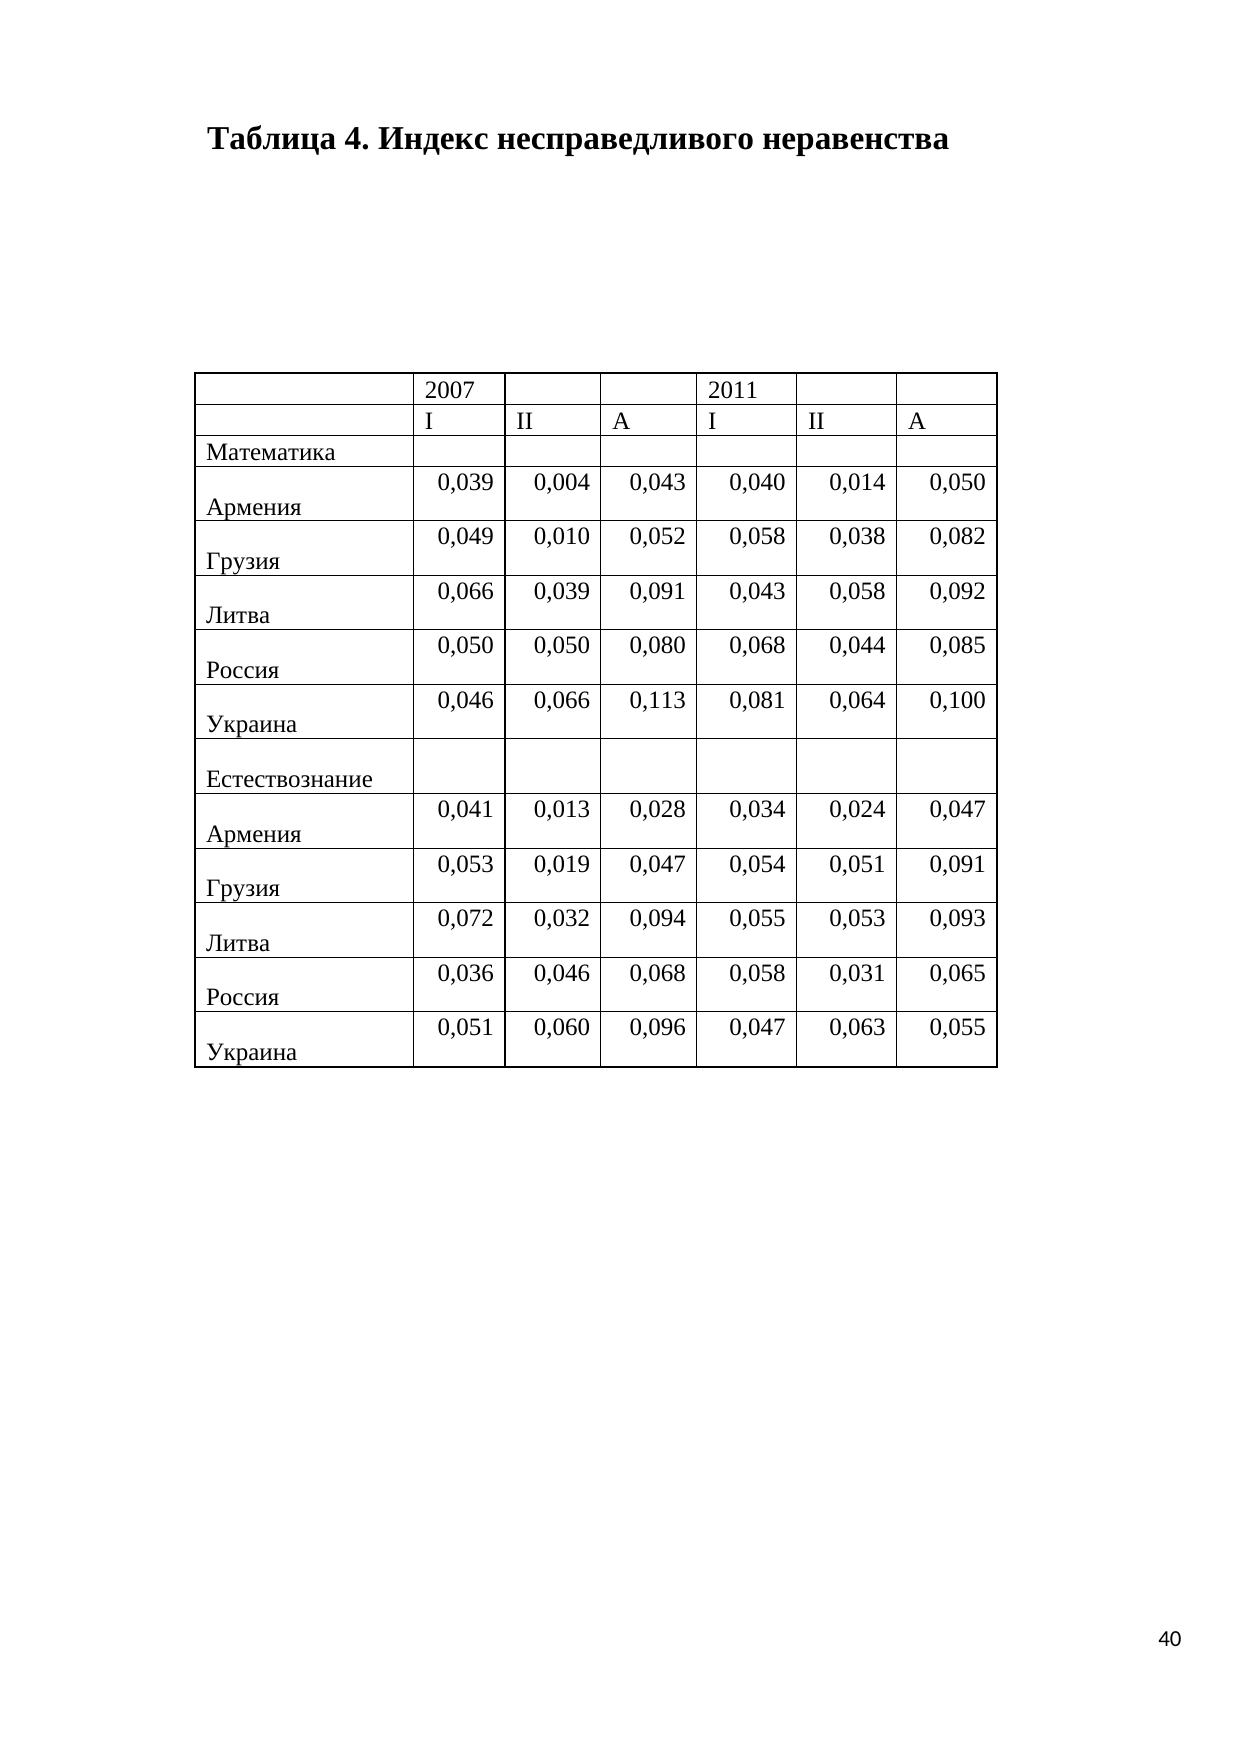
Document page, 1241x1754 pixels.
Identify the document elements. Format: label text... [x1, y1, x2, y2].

table_cell 0,053 [414, 849, 504, 902]
table_cell 0,051 [797, 849, 896, 902]
table_cell 0,047 [897, 794, 996, 848]
table_cell 0,080 [601, 630, 696, 684]
table_cell [601, 739, 696, 793]
table_cell 0,050 [506, 630, 600, 684]
table_header 2011 [697, 374, 796, 403]
table_header [897, 374, 996, 403]
table_cell 0,068 [601, 958, 696, 1011]
table_cell Армения [196, 467, 413, 520]
table_cell [414, 739, 504, 793]
table_cell 0,044 [797, 630, 896, 684]
table_cell I [414, 405, 504, 435]
table_cell Естествознание [196, 739, 413, 793]
table_cell 0,031 [797, 958, 896, 1011]
table_cell 0,091 [897, 849, 996, 902]
table_cell 0,039 [414, 467, 504, 520]
table_cell 0,060 [506, 1012, 600, 1066]
table_cell 0,094 [601, 903, 696, 957]
table_cell 0,050 [414, 630, 504, 684]
table_cell 0,066 [506, 685, 600, 738]
table_cell 0,100 [897, 685, 996, 738]
table_cell II [506, 405, 600, 435]
table_cell Россия [196, 630, 413, 684]
table_cell А [601, 405, 696, 435]
table_cell 0,004 [506, 467, 600, 520]
table_cell 0,052 [601, 521, 696, 575]
table_cell II [797, 405, 896, 435]
table_cell 0,058 [697, 958, 796, 1011]
table_cell 0,063 [797, 1012, 896, 1066]
table_cell 0,085 [897, 630, 996, 684]
table_cell 0,046 [414, 685, 504, 738]
table_cell 0,082 [897, 521, 996, 575]
table_cell [506, 436, 600, 466]
table_cell 0,055 [897, 1012, 996, 1066]
table_cell [797, 436, 896, 466]
table_cell Армения [196, 794, 413, 848]
table_cell 0,051 [414, 1012, 504, 1066]
table_cell 0,054 [697, 849, 796, 902]
table_cell [414, 436, 504, 466]
table_cell [697, 436, 796, 466]
table_header [196, 374, 413, 403]
table_cell 0,053 [797, 903, 896, 957]
table_cell А [897, 405, 996, 435]
table_cell [601, 436, 696, 466]
table_cell 0,055 [697, 903, 796, 957]
table_cell 0,058 [797, 576, 896, 629]
table_cell 0,096 [601, 1012, 696, 1066]
table_cell Литва [196, 903, 413, 957]
table_cell 0,047 [697, 1012, 796, 1066]
table_cell 0,047 [601, 849, 696, 902]
table_cell 0,068 [697, 630, 796, 684]
table_cell 0,039 [506, 576, 600, 629]
table_cell [897, 436, 996, 466]
table_cell 0,036 [414, 958, 504, 1011]
table_cell Литва [196, 576, 413, 629]
table_cell 0,072 [414, 903, 504, 957]
table_cell 0,058 [697, 521, 796, 575]
table_cell 0,040 [697, 467, 796, 520]
table_cell Украина [196, 1012, 413, 1066]
table_cell 0,093 [897, 903, 996, 957]
table_cell 0,066 [414, 576, 504, 629]
table_header [601, 374, 696, 403]
table_cell 0,019 [506, 849, 600, 902]
table_cell [797, 739, 896, 793]
table_cell 0,113 [601, 685, 696, 738]
table_cell 0,050 [897, 467, 996, 520]
table_header [797, 374, 896, 403]
table_cell 0,049 [414, 521, 504, 575]
table_cell 0,043 [601, 467, 696, 520]
table_cell Грузия [196, 521, 413, 575]
table_cell 0,065 [897, 958, 996, 1011]
table_cell [897, 739, 996, 793]
table_cell 0,010 [506, 521, 600, 575]
table_cell 0,081 [697, 685, 796, 738]
table_cell 0,024 [797, 794, 896, 848]
table_cell 0,092 [897, 576, 996, 629]
table_cell 0,032 [506, 903, 600, 957]
text Таблица 4. Индекс несправедливого неравенства [207, 118, 1181, 156]
table_cell Россия [196, 958, 413, 1011]
table_cell 0,091 [601, 576, 696, 629]
table_header 2007 [414, 374, 504, 403]
table_cell 0,034 [697, 794, 796, 848]
table_cell 0,041 [414, 794, 504, 848]
table_header [506, 374, 600, 403]
table_cell 0,046 [506, 958, 600, 1011]
table_cell Грузия [196, 849, 413, 902]
table_cell 0,064 [797, 685, 896, 738]
table_cell 0,038 [797, 521, 896, 575]
table_cell 0,014 [797, 467, 896, 520]
table_cell [196, 405, 413, 435]
table_cell [697, 739, 796, 793]
table_cell 0,043 [697, 576, 796, 629]
table_cell Математика [196, 436, 413, 466]
table_cell I [697, 405, 796, 435]
table_cell Украина [196, 685, 413, 738]
table_cell 0,028 [601, 794, 696, 848]
table_cell [506, 739, 600, 793]
table_cell 0,013 [506, 794, 600, 848]
